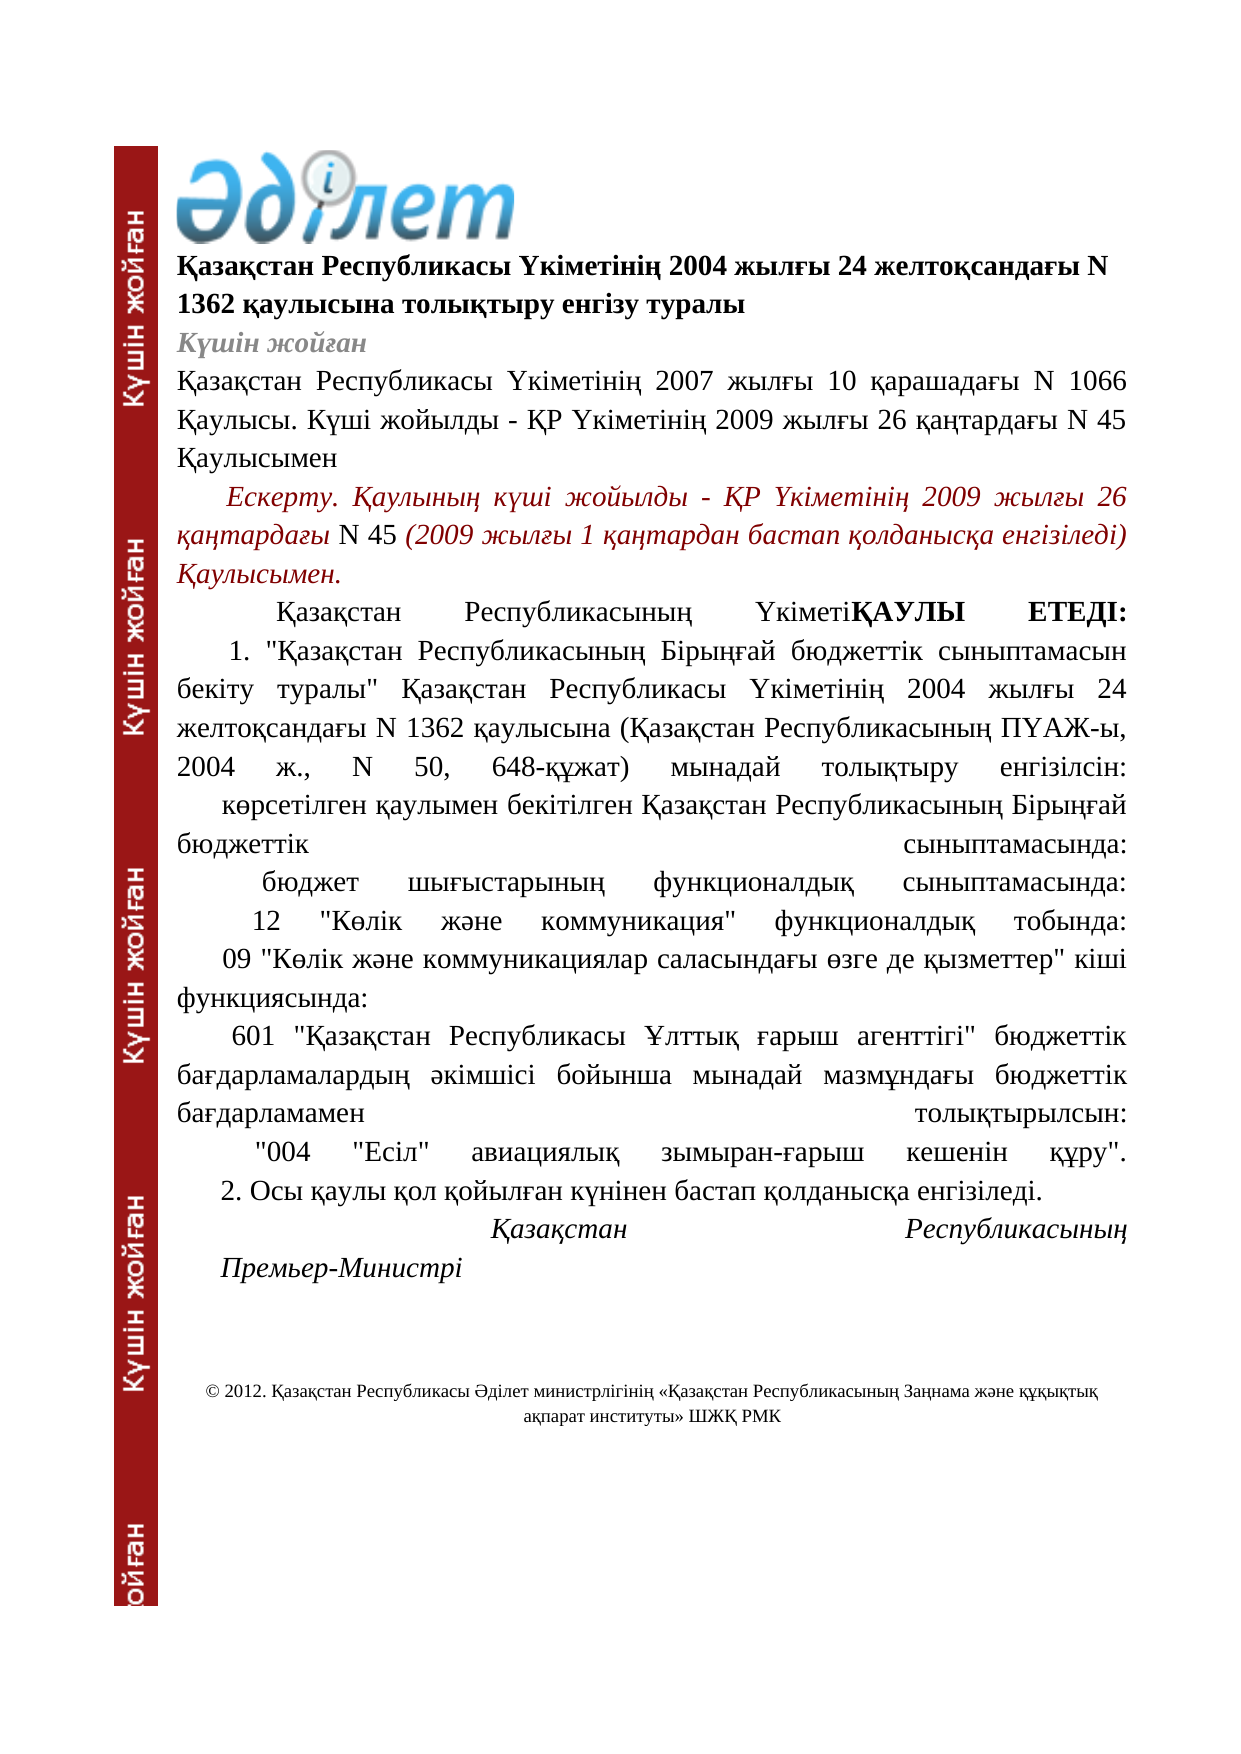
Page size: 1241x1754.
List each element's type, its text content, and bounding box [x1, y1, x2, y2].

picture [176, 150, 515, 244]
picture [114, 474, 158, 479]
picture [114, 358, 158, 363]
picture [114, 320, 158, 325]
text Қазақстан Республикасының Үкіметі ҚАУЛЫ ЕТЕДІ: 1. "Қазақстан Республикасының Бірыңғай бюджеттік сыныптамасын бекіту туралы" Қазақстан Республикасы Үкіметінің 2004 жылғы 24 желтоқсандағы N 1362 қаулысына (Қазақстан Республикасының ПҮАЖ-ы, 2004 ж., N 50, 648-құжат) мынадай толықтыру енгізілсін: көрсетілген қаулымен бекітілген Қазақстан Республикасының Бірыңғай бюджеттік сыныптамасында: бюджет шығыстарының функционалдық сыныптамасында: 12 "Көлік және коммуникация" функционалдық тобында: 09 "Көлік және коммуникациялар саласындағы өзге де қызметтер" кіші функциясында: 601 "Қазақстан Республикасы Ұлттық ғарыш агенттігі" бюджеттік бағдарламалардың әкімшісі бойынша мынадай мазмұндағы бюджеттік бағдарламамен толықтырылсын: "004 "Есіл" авиациялық зымыран-ғарыш кешенін құру". 2. Осы қаулы қол қойылған күнінен бастап қолданысқа енгізіледі. [112, 594, 1128, 1206]
picture [114, 146, 158, 248]
text Қазақстан Республикасы Үкіметінің 2004 жылғы 24 желтоқсандағы N 1362 қаулысына толықтыру енгізу туралы [112, 248, 1128, 320]
picture [114, 589, 158, 594]
picture [114, 1426, 158, 1606]
text Күшін жойған [112, 325, 1128, 358]
text Ескерту. Қаулының күші жойылды - ҚР Үкіметінің 2009 жылғы 26 қаңтардағы N 45 (2009 жылғы 1 қаңтардан бастап қолданысқа енгізіледі) Қаулысымен. [112, 479, 1128, 589]
picture [114, 1206, 158, 1211]
text Қазақстан Республикасы Үкіметінің 2007 жылғы 10 қарашадағы N 1066 Қаулысы. Күші жойылды - ҚР Үкіметінің 2009 жылғы 26 қаңтардағы N 45 Қаулысымен [112, 363, 1128, 474]
text © 2012. Қазақстан Республикасы Әділет министрлігінің «Қазақстан Республикасының Заңнама және құқықтық ақпарат институты» ШЖҚ РМК [112, 1380, 1128, 1426]
text Қазақстан Республикасының Премьер-Министрі [112, 1211, 1128, 1283]
picture [114, 1283, 158, 1380]
